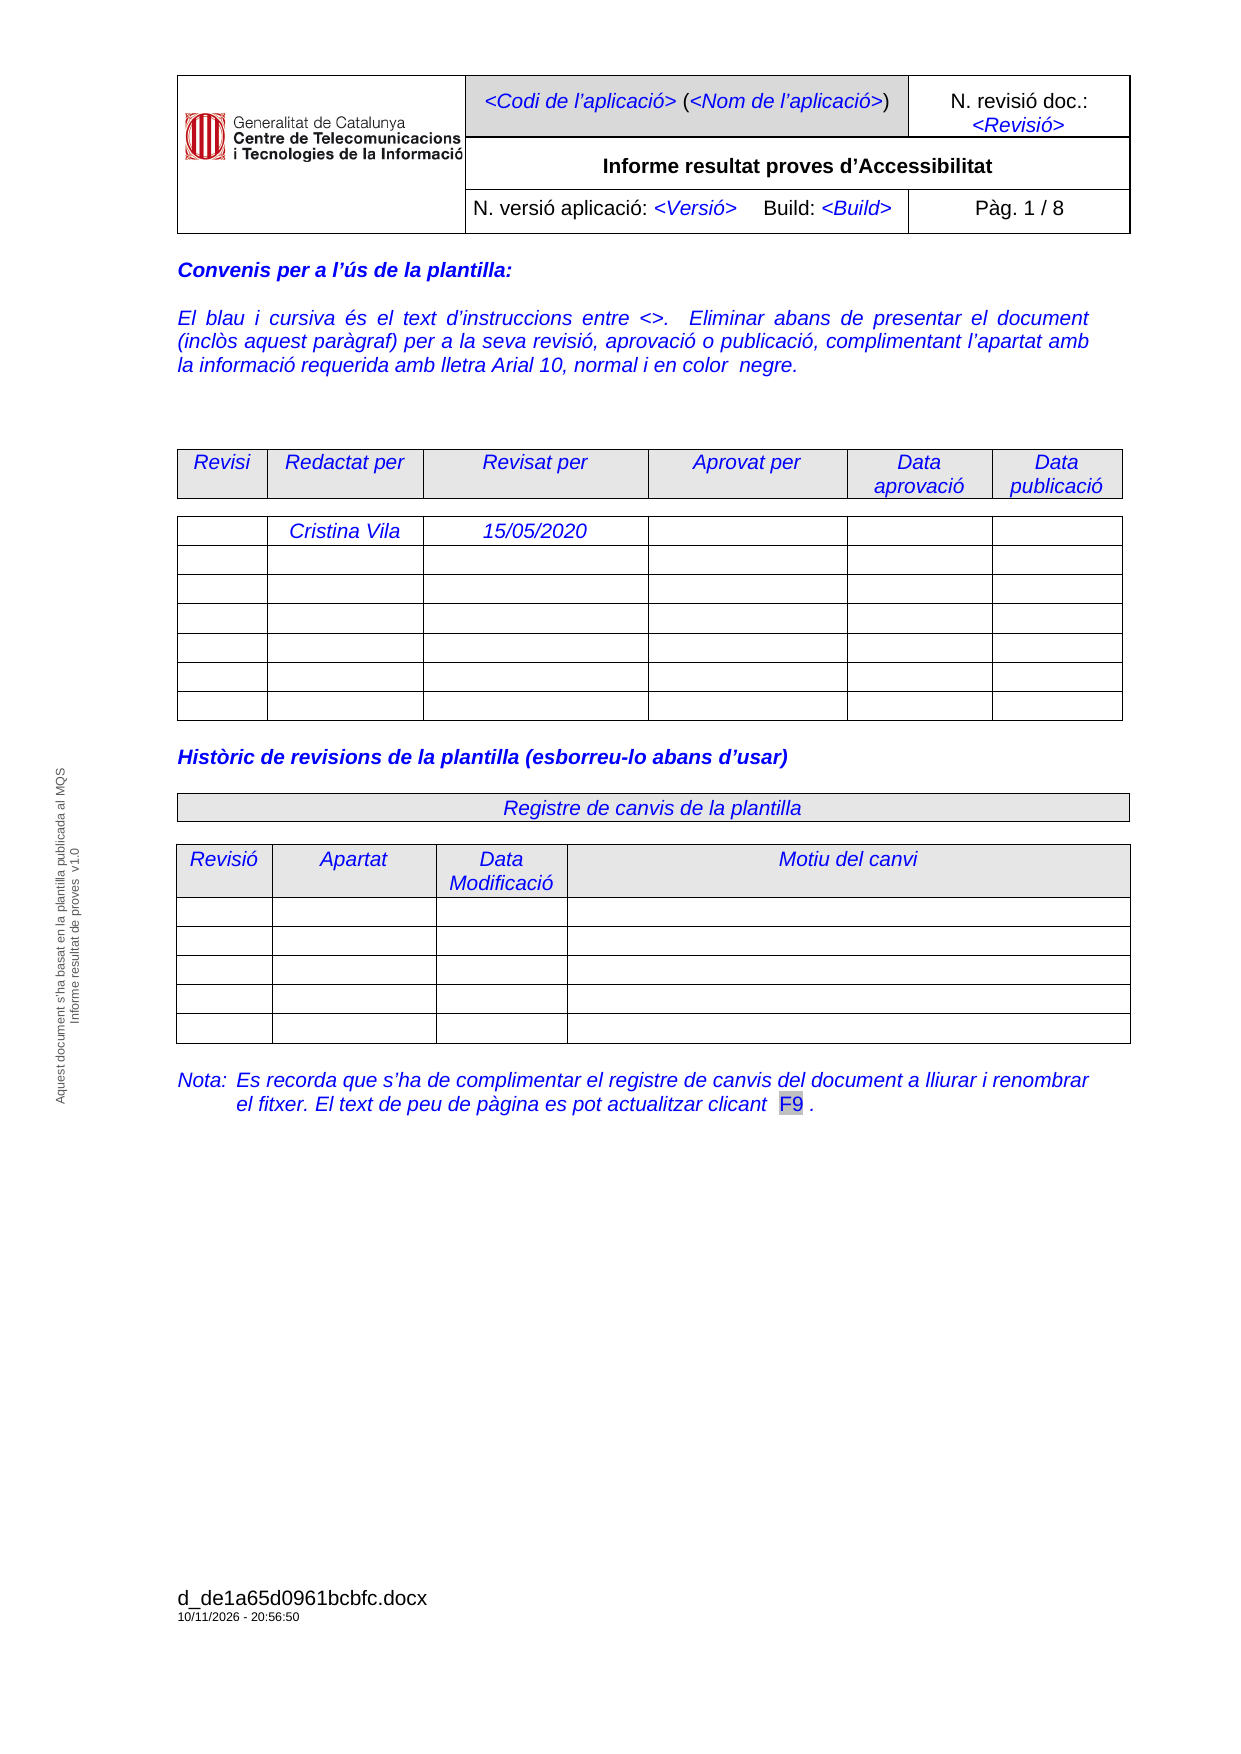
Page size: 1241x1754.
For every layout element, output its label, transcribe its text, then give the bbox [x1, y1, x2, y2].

table_cell [424, 634, 648, 662]
table_cell [993, 546, 1122, 574]
table_header Redactat per [268, 450, 423, 498]
table_cell [424, 604, 648, 632]
table_cell [993, 663, 1122, 691]
text Convenis per a l’ús de la plantilla: [177, 257, 1092, 281]
table_cell [177, 1014, 272, 1042]
table_cell [178, 634, 267, 662]
table_cell [649, 575, 847, 603]
table_cell [178, 546, 267, 574]
table_cell [178, 663, 267, 691]
table_cell [649, 604, 847, 632]
table_cell [649, 663, 847, 691]
table_cell [437, 1014, 567, 1042]
table_cell [993, 604, 1122, 632]
table_header Data Modificació [437, 845, 567, 897]
table_cell [568, 985, 1130, 1013]
table_cell [649, 517, 847, 545]
table_cell [848, 692, 992, 720]
table_cell [848, 575, 992, 603]
table_header Revisió [178, 450, 267, 498]
table_cell [437, 985, 567, 1013]
table_cell [993, 499, 1122, 516]
table_cell [848, 634, 992, 662]
table_cell [273, 898, 436, 926]
table_cell [649, 692, 847, 720]
text El blau i cursiva és el text d’instruccions entre <>. Eliminar abans de presentar el document (inclòs aquest paràgraf) per a la seva revisió, aprovació o publicació, complimentant l’apartat amb la informació requerida amb lletra Arial 10, normal i en color negre. [177, 305, 1092, 377]
table_cell [568, 956, 1130, 984]
table_cell [177, 985, 272, 1013]
table_cell [848, 546, 992, 574]
table_cell [268, 499, 423, 516]
table_cell [423, 499, 648, 516]
table_cell [649, 546, 847, 574]
table_cell [268, 604, 423, 632]
table_cell [268, 634, 423, 662]
table_cell [993, 634, 1122, 662]
table_cell Cristina Vila [268, 517, 423, 545]
table_cell [424, 546, 648, 574]
table_cell [437, 927, 567, 955]
table_header Apartat [273, 845, 436, 897]
table_header Registre de canvis de la plantilla [178, 794, 1129, 821]
table_cell [268, 663, 423, 691]
table_cell [268, 692, 423, 720]
table_cell [649, 634, 847, 662]
table_header Revisat per [424, 450, 648, 498]
table_cell [437, 956, 567, 984]
table_cell [268, 546, 423, 574]
table_cell [177, 956, 272, 984]
table_cell [177, 927, 272, 955]
table_cell [424, 575, 648, 603]
table_cell [993, 575, 1122, 603]
table_cell [848, 604, 992, 632]
table_header Revisió [177, 845, 272, 897]
table_cell [993, 517, 1122, 545]
table_header Aprovat per [649, 450, 847, 498]
table_cell [178, 575, 267, 603]
table_cell 15/05/2020 [424, 517, 648, 545]
table_cell [268, 575, 423, 603]
table_cell [993, 692, 1122, 720]
picture [185, 113, 463, 162]
table_cell [273, 1014, 436, 1042]
table_cell [178, 517, 267, 545]
table_header Motiu del canvi [568, 845, 1130, 897]
table_cell [177, 898, 272, 926]
table_cell [177, 499, 268, 516]
table_cell [848, 663, 992, 691]
text Nota: Es recorda que s’ha de complimentar el registre de canvis del document a lliurar i renombrar el fitxer. El text de peu de pàgina es pot actualitzar clicant F9 . [177, 1067, 1092, 1115]
table_header Data publicació [993, 450, 1122, 498]
table_cell [568, 898, 1130, 926]
table_cell [568, 927, 1130, 955]
table_header Data aprovació [848, 450, 992, 498]
table_cell [648, 499, 847, 516]
table_cell [847, 499, 993, 516]
table_cell [273, 956, 436, 984]
table_cell [424, 663, 648, 691]
table_cell [273, 985, 436, 1013]
table_cell [568, 1014, 1130, 1042]
text Històric de revisions de la plantilla (esborreu-lo abans d’usar) [177, 745, 1092, 769]
table_cell [424, 692, 648, 720]
table_cell [178, 604, 267, 632]
table_cell [848, 517, 992, 545]
table_cell [178, 692, 267, 720]
table_cell [437, 898, 567, 926]
table_cell [273, 927, 436, 955]
